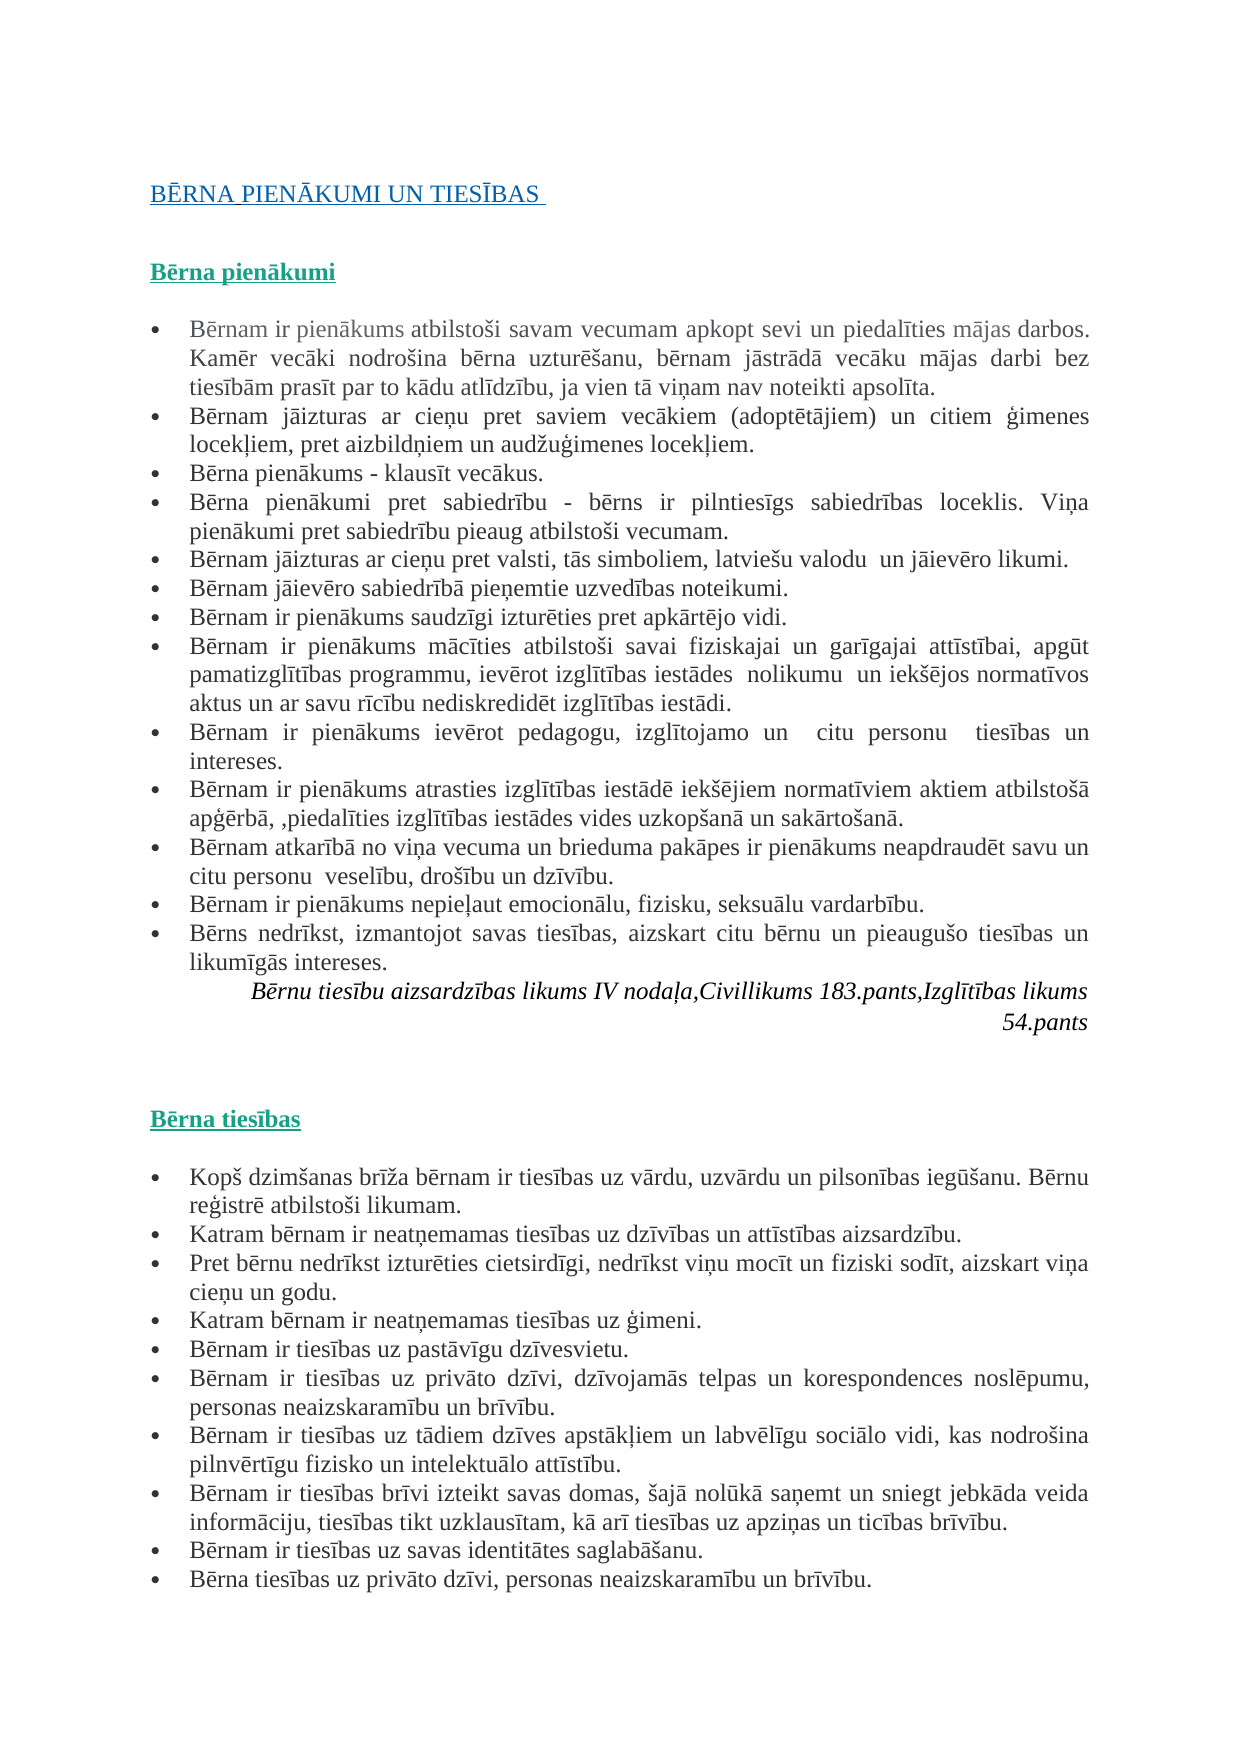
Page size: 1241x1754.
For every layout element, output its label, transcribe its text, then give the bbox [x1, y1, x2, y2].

list Pret bērnu nedrīkst izturēties cietsirdīgi, nedrīkst viņu mocīt un fiziski sodīt, aizskart viņa cieņu un godu. [152, 1248, 1090, 1305]
list Kopš dzimšanas brīža bērnam ir tiesības uz vārdu, uzvārdu un pilsonības iegūšanu. Bērnu reģistrē atbilstoši likumam. [152, 1162, 1090, 1219]
list Bērna pienākums - klausīt vecākus. [152, 458, 1090, 487]
list Bērnam jāizturas ar cieņu pret saviem vecākiem (adoptētājiem) un citiem ģimenes locekļiem, pret aizbildņiem un audžuģimenes locekļiem. [152, 401, 1090, 458]
list Bērnam ir pienākums ievērot pedagogu, izglītojamo un citu personu tiesības un intereses. [152, 717, 1090, 774]
list Bērna tiesības uz privāto dzīvi, personas neaizskaramību un brīvību. [152, 1564, 1090, 1593]
list Bērns nedrīkst, izmantojot savas tiesības, aizskart citu bērnu un pieaugušo tiesības un likumīgās intereses. [152, 918, 1090, 976]
list Bērnam ir pienākums atrasties izglītības iestādē iekšējiem normatīviem aktiem atbilstošā apģērbā, ,piedalīties izglītības iestādes vides uzkopšanā un sakārtošanā. [152, 774, 1090, 832]
list Bērnam ir tiesības uz pastāvīgu dzīvesvietu. [152, 1334, 1090, 1363]
list Katram bērnam ir neatņemamas tiesības uz dzīvības un attīstības aizsardzību. [152, 1219, 1090, 1248]
list Bērnam ir tiesības uz privāto dzīvi, dzīvojamās telpas un korespondences noslēpumu, personas neaizskaramību un brīvību. [152, 1363, 1090, 1420]
list Bērnam ir tiesības uz savas identitātes saglabāšanu. [152, 1535, 1090, 1564]
text Bērna pienākumi [150, 257, 1090, 286]
text Bērna tiesības [150, 1104, 1090, 1133]
list Bērnam jāizturas ar cieņu pret valsti, tās simboliem, latviešu valodu un jāievēro likumi. [152, 544, 1090, 573]
list Bērnam ir pienākums saudzīgi izturēties pret apkārtējo vidi. [152, 602, 1090, 631]
list Bērnam atkarībā no viņa vecuma un brieduma pakāpes ir pienākums neapdraudēt savu un citu personu veselību, drošību un dzīvību. [152, 832, 1090, 889]
list Katram bērnam ir neatņemamas tiesības uz ģimeni. [152, 1305, 1090, 1334]
list Bērnam jāievēro sabiedrībā pieņemtie uzvedības noteikumi. [152, 573, 1090, 602]
list Bērnu tiesību aizsardzības likums IV nodaļa,Civillikums 183.pants,Izglītības likums 54.pants [225, 976, 1090, 1036]
list Bērnam ir pienākums nepieļaut emocionālu, fizisku, seksuālu vardarbību. [152, 889, 1090, 918]
list Bērnam ir tiesības uz tādiem dzīves apstākļiem un labvēlīgu sociālo vidi, kas nodrošina pilnvērtīgu fizisko un intelektuālo attīstību. [152, 1420, 1090, 1478]
text BĒRNA PIENĀKUMI UN TIESĪBAS [150, 179, 1090, 207]
list Bērnam ir pienākums mācīties atbilstoši savai fiziskajai un garīgajai attīstībai, apgūt pamatizglītības programmu, ievērot izglītības iestādes nolikumu un iekšējos normatīvos aktus un ar savu rīcību nediskredidēt izglītības iestādi. [152, 631, 1090, 717]
list Bērnam ir pienākums atbilstoši savam vecumam apkopt sevi un piedalīties mājas darbos. Kamēr vecāki nodrošina bērna uzturēšanu, bērnam jāstrādā vecāku mājas darbi bez tiesībām prasīt par to kādu atlīdzību, ja vien tā viņam nav noteikti apsolīta. [152, 314, 1090, 401]
list Bērna pienākumi pret sabiedrību - bērns ir pilntiesīgs sabiedrības loceklis. Viņa pienākumi pret sabiedrību pieaug atbilstoši vecumam. [152, 487, 1090, 544]
list Bērnam ir tiesības brīvi izteikt savas domas, šajā nolūkā saņemt un sniegt jebkāda veida informāciju, tiesības tikt uzklausītam, kā arī tiesības uz apziņas un ticības brīvību. [152, 1478, 1090, 1535]
